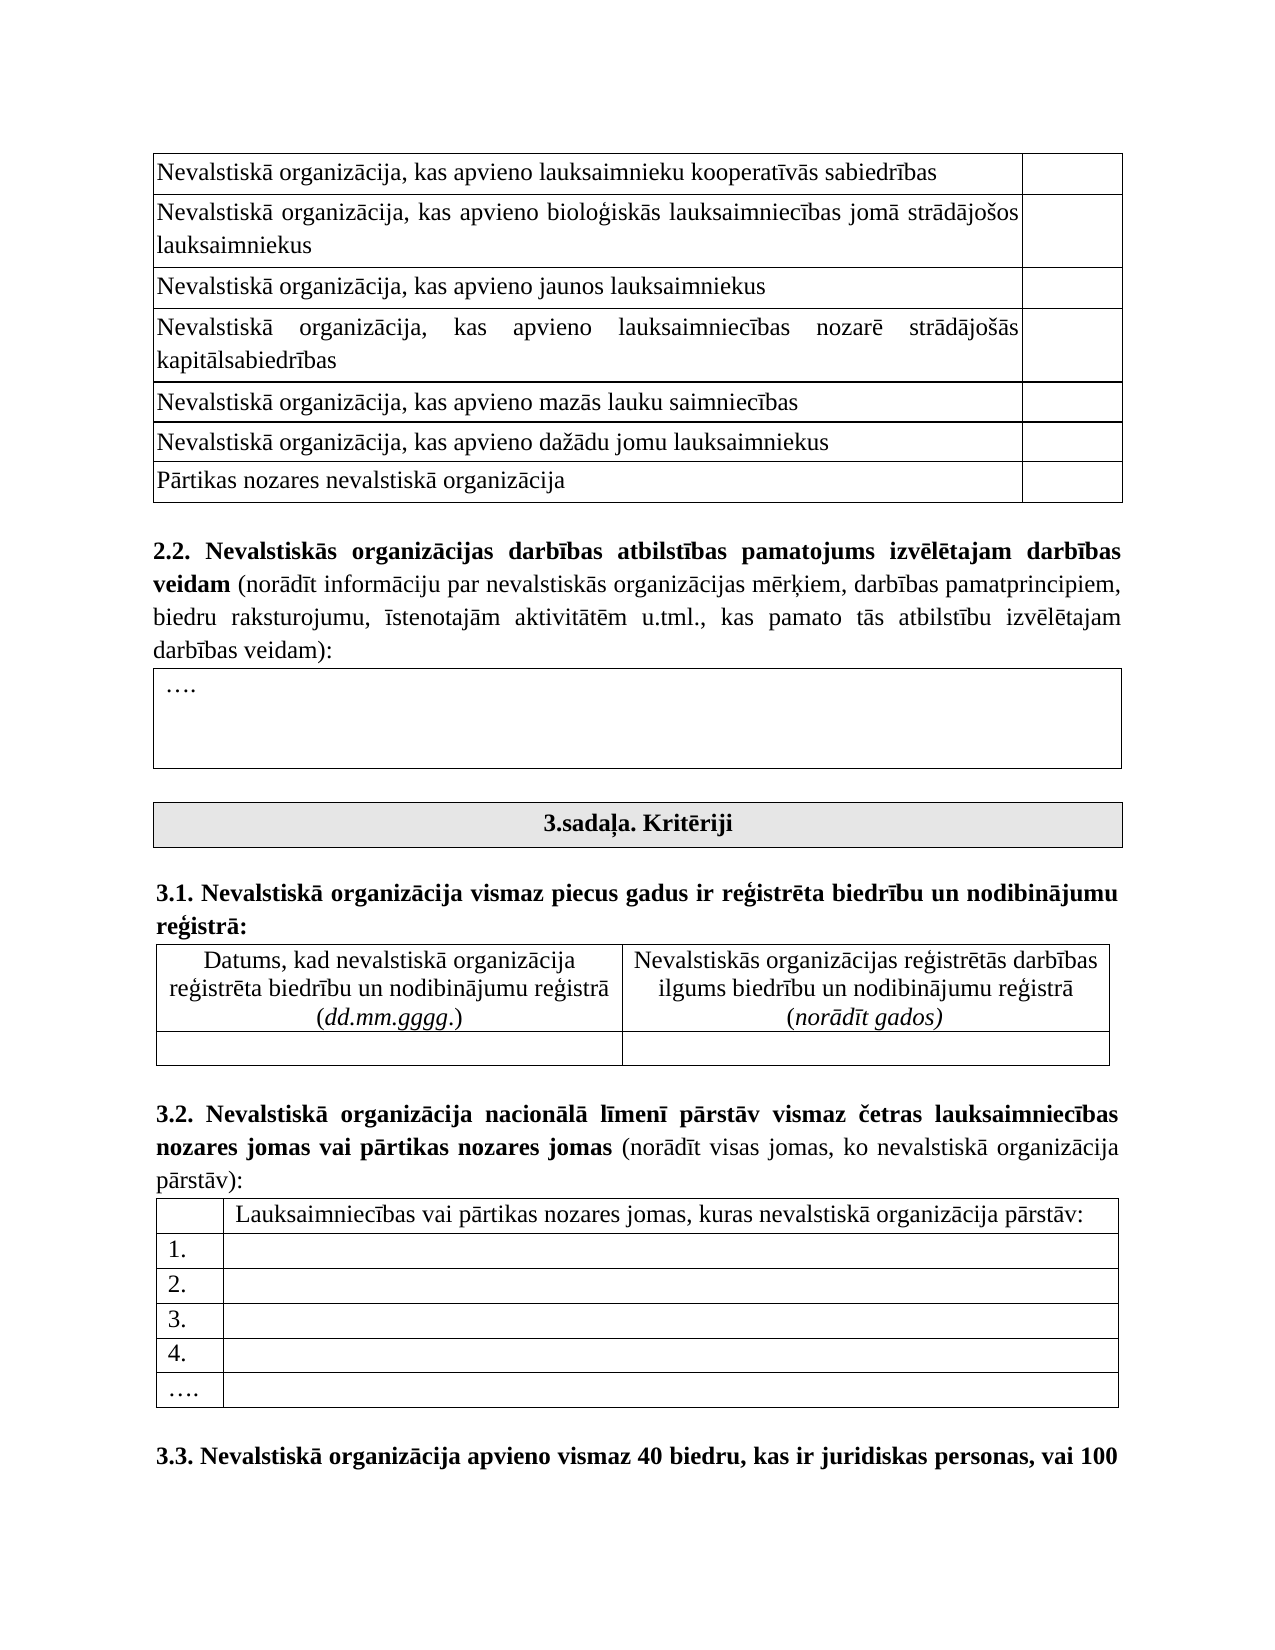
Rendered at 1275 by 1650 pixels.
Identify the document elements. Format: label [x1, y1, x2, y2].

table_header [150, 150, 1125, 1476]
